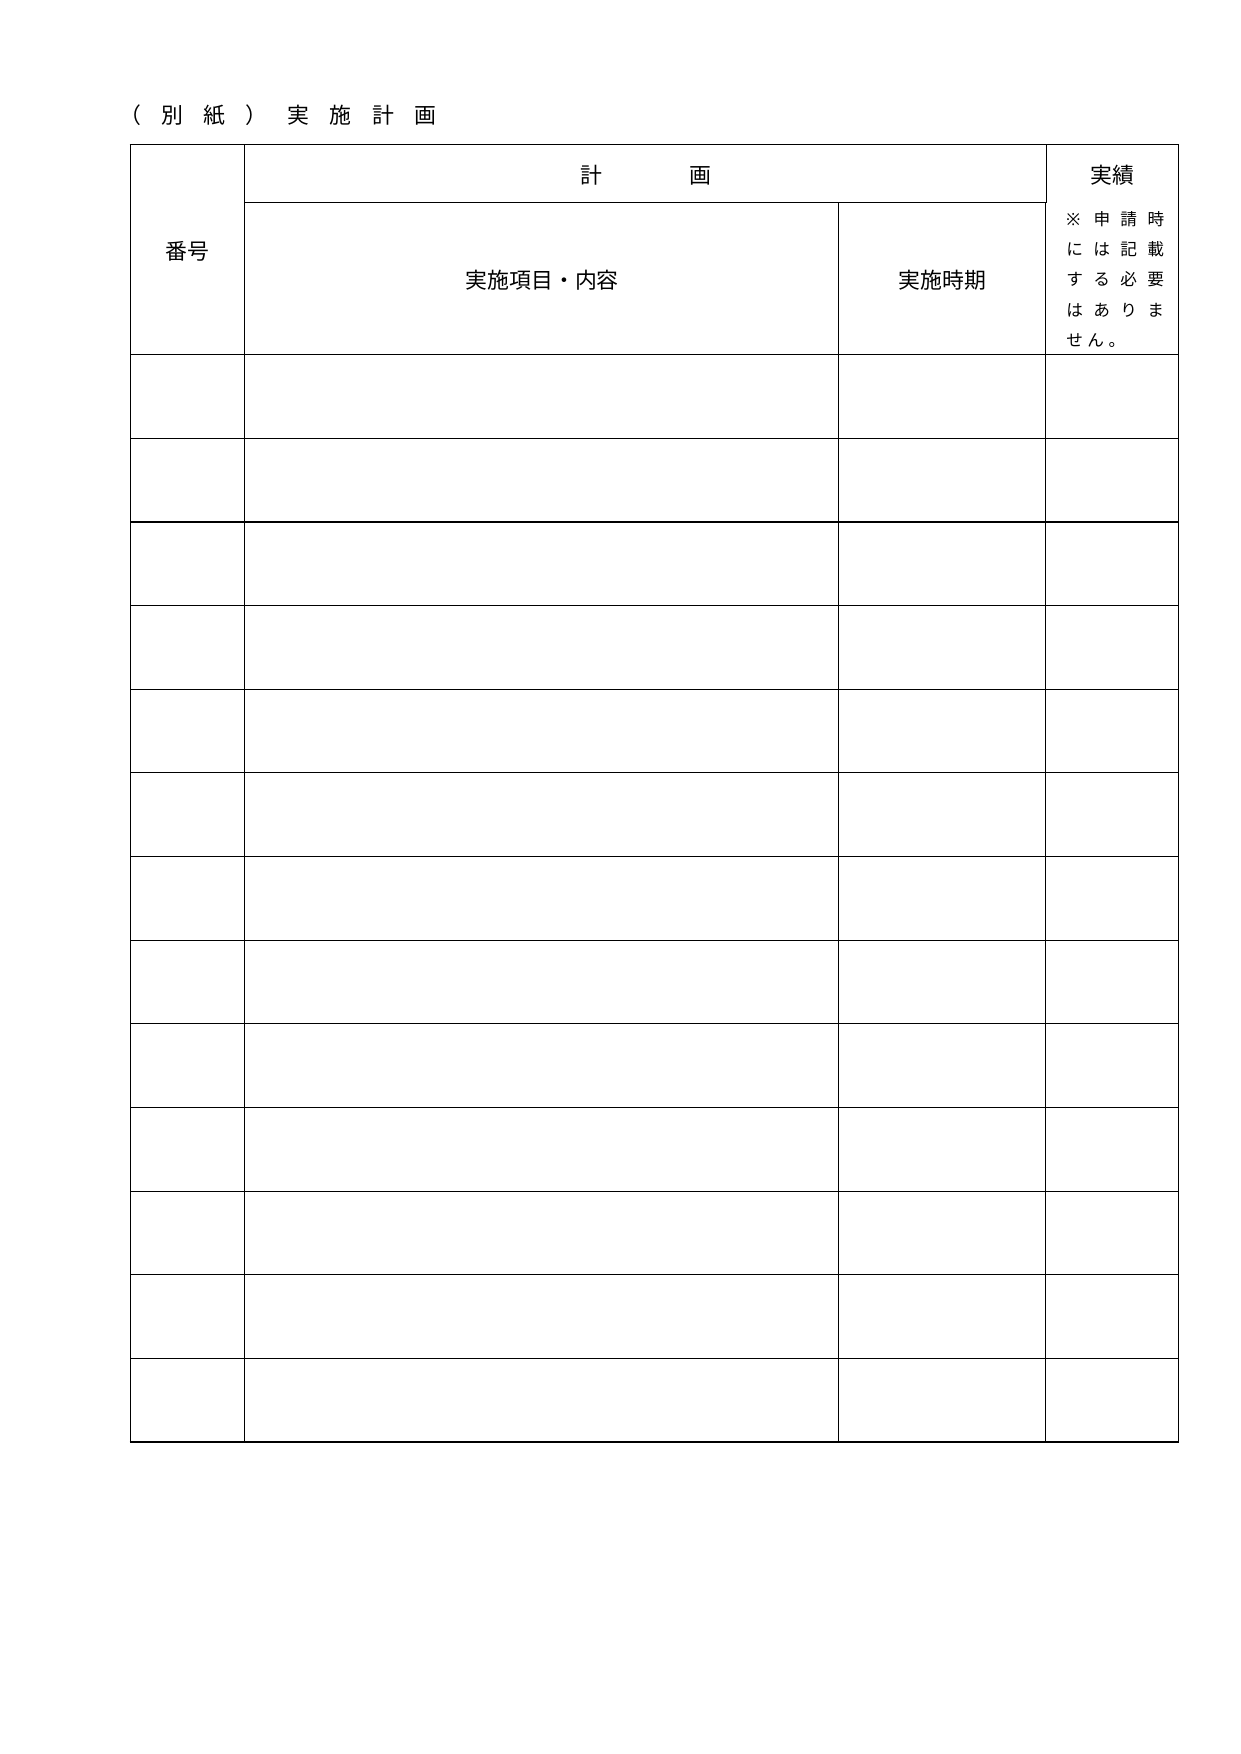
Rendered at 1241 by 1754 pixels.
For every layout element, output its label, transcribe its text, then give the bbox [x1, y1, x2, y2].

table_cell [839, 857, 1045, 939]
table_cell [131, 1192, 244, 1274]
table_cell [839, 773, 1045, 856]
table_cell [131, 606, 244, 689]
table_cell [839, 523, 1045, 605]
table_cell [1046, 355, 1178, 438]
table_cell [245, 439, 838, 521]
table_cell ※申請時には記載する必要はありません。 [1046, 202, 1178, 354]
table_cell [839, 1275, 1045, 1358]
table_header 実績 [1047, 145, 1178, 202]
table_cell [131, 1024, 244, 1107]
table_cell [1046, 1275, 1178, 1358]
table_header 番号 [131, 145, 244, 354]
table_cell [839, 690, 1045, 772]
table_header 計 画 [245, 145, 1046, 202]
table_cell [1046, 857, 1178, 939]
table_cell [245, 857, 838, 939]
table_cell [1046, 690, 1178, 772]
table_cell [245, 1359, 838, 1441]
table_cell [131, 1359, 244, 1441]
table_cell [839, 355, 1045, 438]
table_cell [839, 1359, 1045, 1441]
table_cell [131, 690, 244, 772]
table_cell [245, 1108, 838, 1191]
table_cell [1046, 1108, 1178, 1191]
table_cell 実施時期 [839, 203, 1045, 354]
table_cell [245, 355, 838, 438]
table_cell [1046, 1192, 1178, 1274]
table_cell [1046, 606, 1178, 689]
table_cell [1046, 1024, 1178, 1107]
table_cell [245, 941, 838, 1023]
table_cell [839, 1192, 1045, 1274]
table_cell [1046, 439, 1178, 521]
text （別紙）実施計画 [119, 84, 1150, 144]
table_cell [839, 439, 1045, 521]
table_cell [131, 941, 244, 1023]
table_cell [839, 941, 1045, 1023]
table_cell [245, 523, 838, 605]
table_cell [131, 1275, 244, 1358]
table_cell [245, 606, 838, 689]
table_cell [131, 1108, 244, 1191]
table_cell [839, 606, 1045, 689]
table_cell [131, 355, 244, 438]
table_cell [131, 523, 244, 605]
table_cell [839, 1108, 1045, 1191]
table_cell [245, 690, 838, 772]
table_cell [131, 857, 244, 939]
table_cell [1046, 1359, 1178, 1441]
table_cell [1046, 523, 1178, 605]
table_cell [245, 1275, 838, 1358]
table_cell [245, 1024, 838, 1107]
table_cell [1046, 773, 1178, 856]
table_cell [245, 773, 838, 856]
table_cell [1046, 941, 1178, 1023]
table_cell [245, 1192, 838, 1274]
table_cell [131, 773, 244, 856]
table_cell [131, 439, 244, 521]
table_cell 実施項目・内容 [245, 203, 838, 354]
table_cell [839, 1024, 1045, 1107]
